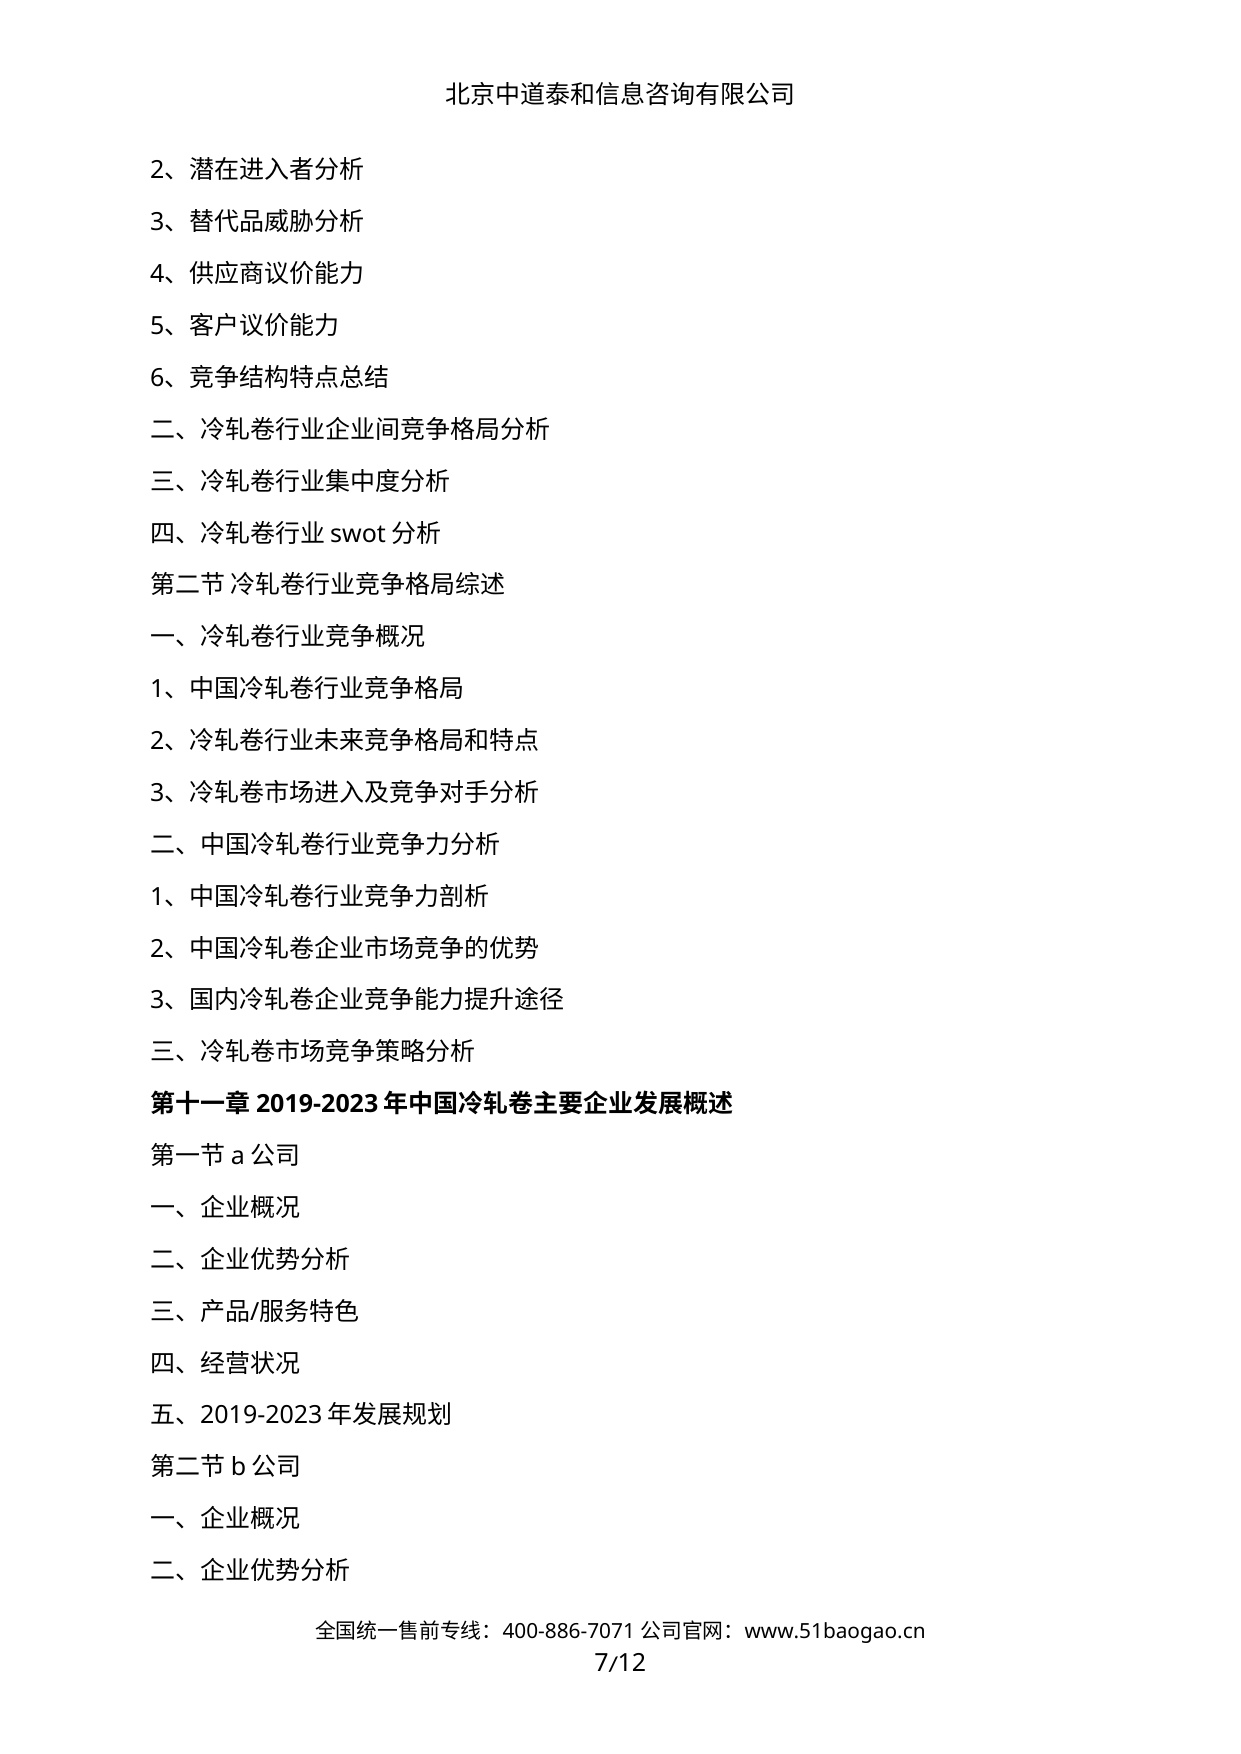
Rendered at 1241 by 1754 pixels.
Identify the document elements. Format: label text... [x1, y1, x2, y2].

text 三、产品/服务特色 [150, 1291, 1090, 1327]
text 1、中国冷轧卷行业竞争格局 [150, 669, 1090, 705]
text 二、企业优势分析 [150, 1239, 1090, 1276]
text 2、冷轧卷行业未来竞争格局和特点 [150, 721, 1090, 757]
text 一、冷轧卷行业竞争概况 [150, 617, 1090, 653]
text 三、冷轧卷市场竞争策略分析 [150, 1032, 1090, 1068]
text 5、客户议价能力 [150, 306, 1090, 342]
text 第二节 b公司 [150, 1447, 1090, 1483]
text 2、潜在进入者分析 [150, 150, 1090, 186]
text 三、冷轧卷行业集中度分析 [150, 461, 1090, 497]
text 二、中国冷轧卷行业竞争力分析 [150, 824, 1090, 861]
text 五、2019-2023年发展规划 [150, 1395, 1090, 1431]
text 四、冷轧卷行业swot分析 [150, 513, 1090, 549]
text 3、冷轧卷市场进入及竞争对手分析 [150, 772, 1090, 809]
text 6、竞争结构特点总结 [150, 357, 1090, 394]
text 二、冷轧卷行业企业间竞争格局分析 [150, 409, 1090, 446]
text 1、中国冷轧卷行业竞争力剖析 [150, 876, 1090, 912]
text 四、经营状况 [150, 1343, 1090, 1379]
text 2、中国冷轧卷企业市场竞争的优势 [150, 928, 1090, 964]
text 3、国内冷轧卷企业竞争能力提升途径 [150, 980, 1090, 1016]
text 第十一章 2019-2023年中国冷轧卷主要企业发展概述 [150, 1084, 1090, 1120]
text 3、替代品威胁分析 [150, 202, 1090, 238]
text 4、供应商议价能力 [150, 254, 1090, 290]
text 二、企业优势分析 [150, 1551, 1090, 1587]
text 第二节 冷轧卷行业竞争格局综述 [150, 565, 1090, 601]
text 一、企业概况 [150, 1187, 1090, 1224]
text 第一节 a公司 [150, 1136, 1090, 1172]
text 一、企业概况 [150, 1499, 1090, 1535]
